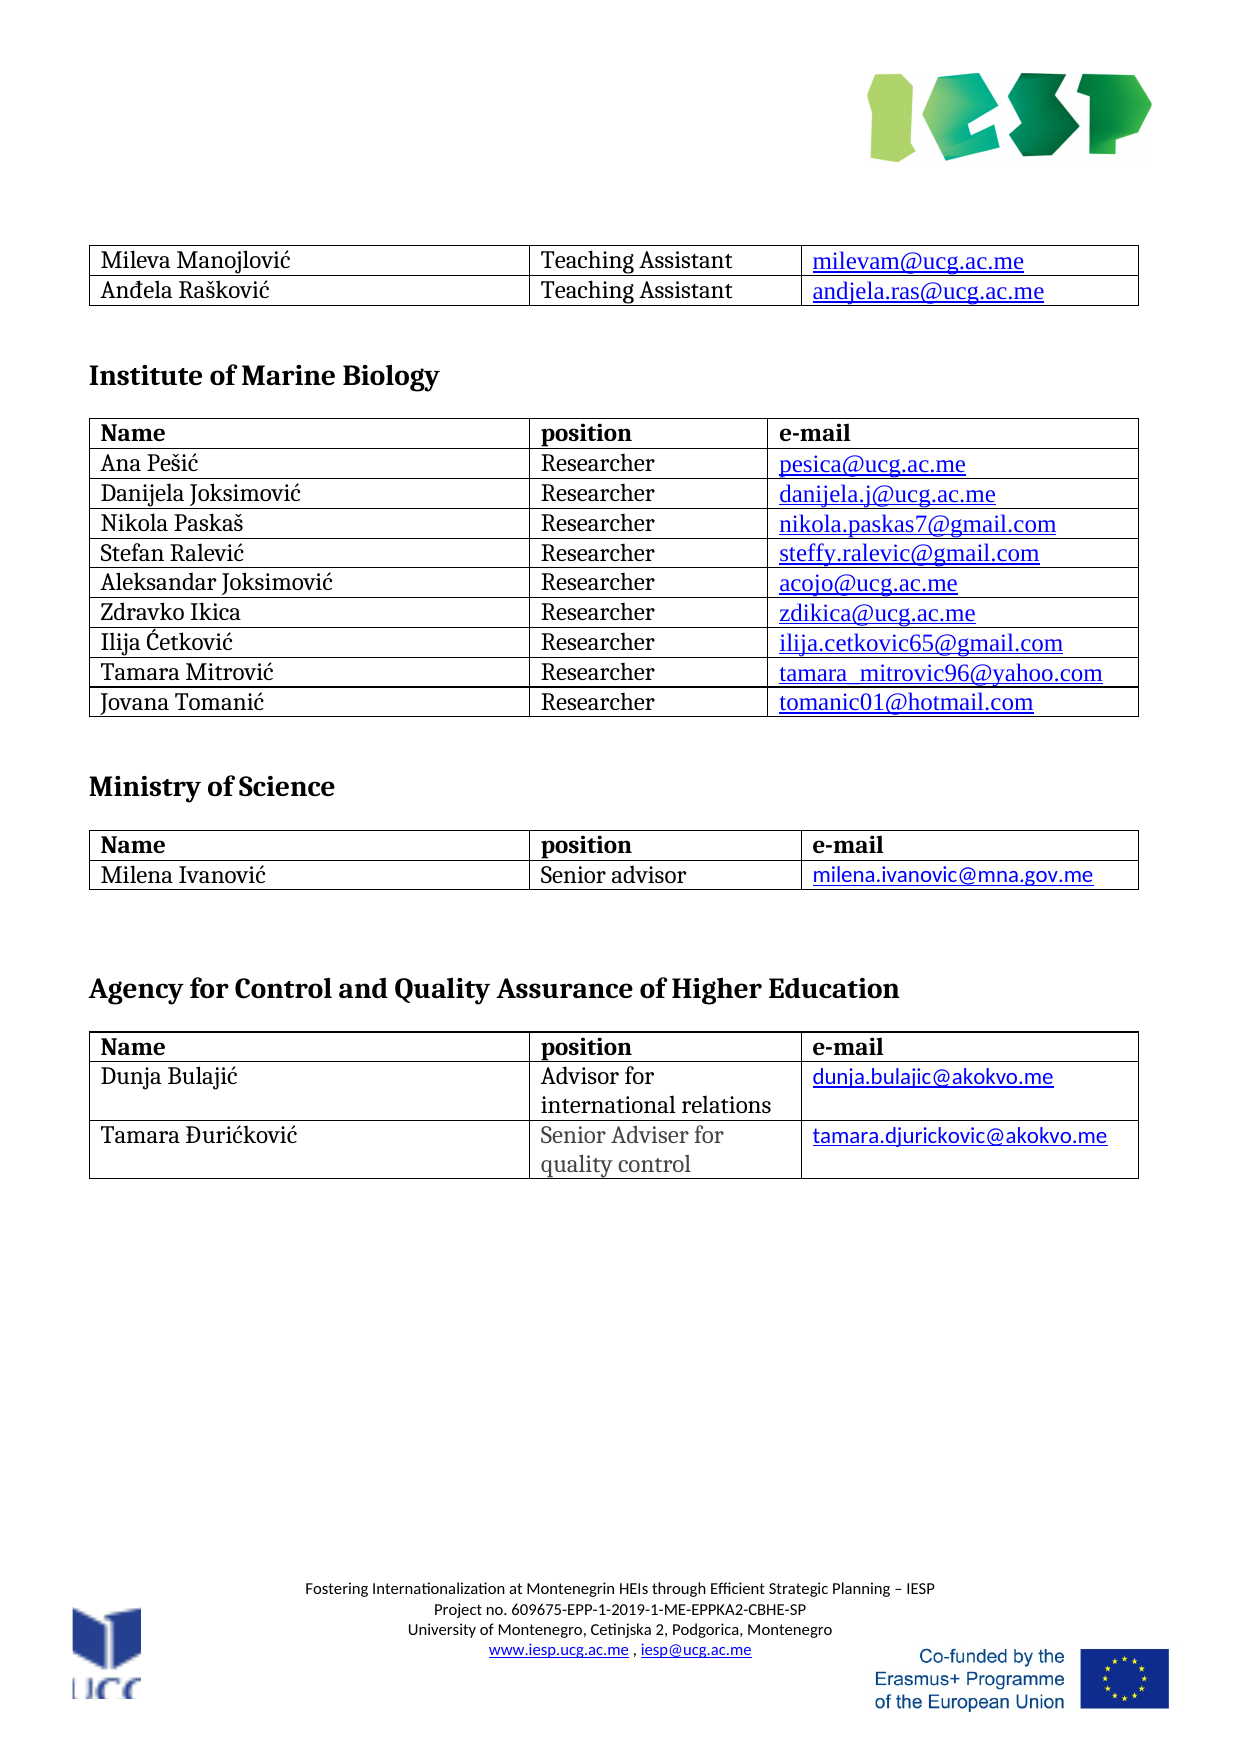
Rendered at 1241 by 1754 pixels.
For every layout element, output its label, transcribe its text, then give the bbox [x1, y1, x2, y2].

table_cell Danijela Joksimović [90, 479, 529, 508]
table_cell tomanic01@hotmail.com [768, 688, 1138, 716]
table_cell zdikica@ucg.ac.me [768, 598, 1138, 627]
table_header Name [90, 1033, 529, 1061]
table_cell Anđela Rašković [90, 276, 529, 305]
table_cell Researcher [530, 598, 767, 627]
table_cell Researcher [530, 509, 767, 537]
table_cell Advisor for international relations [530, 1062, 801, 1120]
table_cell andjela.ras@ucg.ac.me [802, 276, 1138, 305]
table_cell Ilija Ćetković [90, 628, 529, 657]
table_cell milevam@ucg.ac.me [802, 246, 1138, 275]
text Institute of Marine Biology [89, 359, 1152, 392]
table_cell dunja.bulajic@akokvo.me [802, 1062, 1138, 1120]
text Agency for Control and Quality Assurance of Higher Education [89, 972, 1152, 1006]
table_cell Stefan Ralević [90, 539, 529, 567]
table_cell Mileva Manojlović [90, 246, 529, 275]
table_cell Researcher [530, 568, 767, 597]
table_cell Tamara Mitrović [90, 658, 529, 686]
table_cell Senior Adviser for quality control [530, 1121, 801, 1178]
table_cell danijela.j@ucg.ac.me [768, 479, 1138, 508]
table_cell Researcher [530, 688, 767, 716]
table_header e-mail [768, 419, 1138, 448]
table_cell Jovana Tomanić [90, 688, 529, 716]
table_cell steffy.ralevic@gmail.com [768, 539, 1138, 567]
table_cell Milena Ivanović [90, 861, 529, 889]
table_cell tamara_mitrovic96@yahoo.com [768, 658, 1138, 686]
table_header position [530, 419, 767, 448]
table_cell tamara.djurickovic@akokvo.me [802, 1121, 1138, 1178]
table_cell Researcher [530, 539, 767, 567]
table_header position [530, 831, 801, 859]
table_header Name [90, 831, 529, 859]
text Ministry of Science [89, 770, 1152, 804]
table_cell Ana Pešić [90, 449, 529, 478]
table_header Name [90, 419, 529, 448]
table_cell Zdravko Ikica [90, 598, 529, 627]
table_cell acojo@ucg.ac.me [768, 568, 1138, 597]
picture [867, 73, 1152, 162]
table_header e-mail [802, 831, 1138, 859]
table_cell Senior advisor [530, 861, 801, 889]
picture [857, 1631, 1184, 1725]
table_header position [530, 1033, 801, 1061]
table_cell Aleksandar Joksimović [90, 568, 529, 597]
table_cell Nikola Paskaš [90, 509, 529, 537]
table_cell Teaching Assistant [530, 246, 801, 275]
table_cell Tamara Đurićković [90, 1121, 529, 1178]
table_cell Teaching Assistant [530, 276, 801, 305]
table_cell ilija.cetkovic65@gmail.com [768, 628, 1138, 657]
table_cell Researcher [530, 658, 767, 686]
table_cell nikola.paskas7@gmail.com [768, 509, 1138, 537]
table_cell pesica@ucg.ac.me [768, 449, 1138, 478]
table_cell Dunja Bulajić [90, 1062, 529, 1120]
table_cell Researcher [530, 628, 767, 657]
table_cell Researcher [530, 479, 767, 508]
table_cell milena.ivanovic@mna.gov.me [802, 861, 1138, 889]
table_cell Researcher [530, 449, 767, 478]
table_header e-mail [802, 1033, 1138, 1061]
